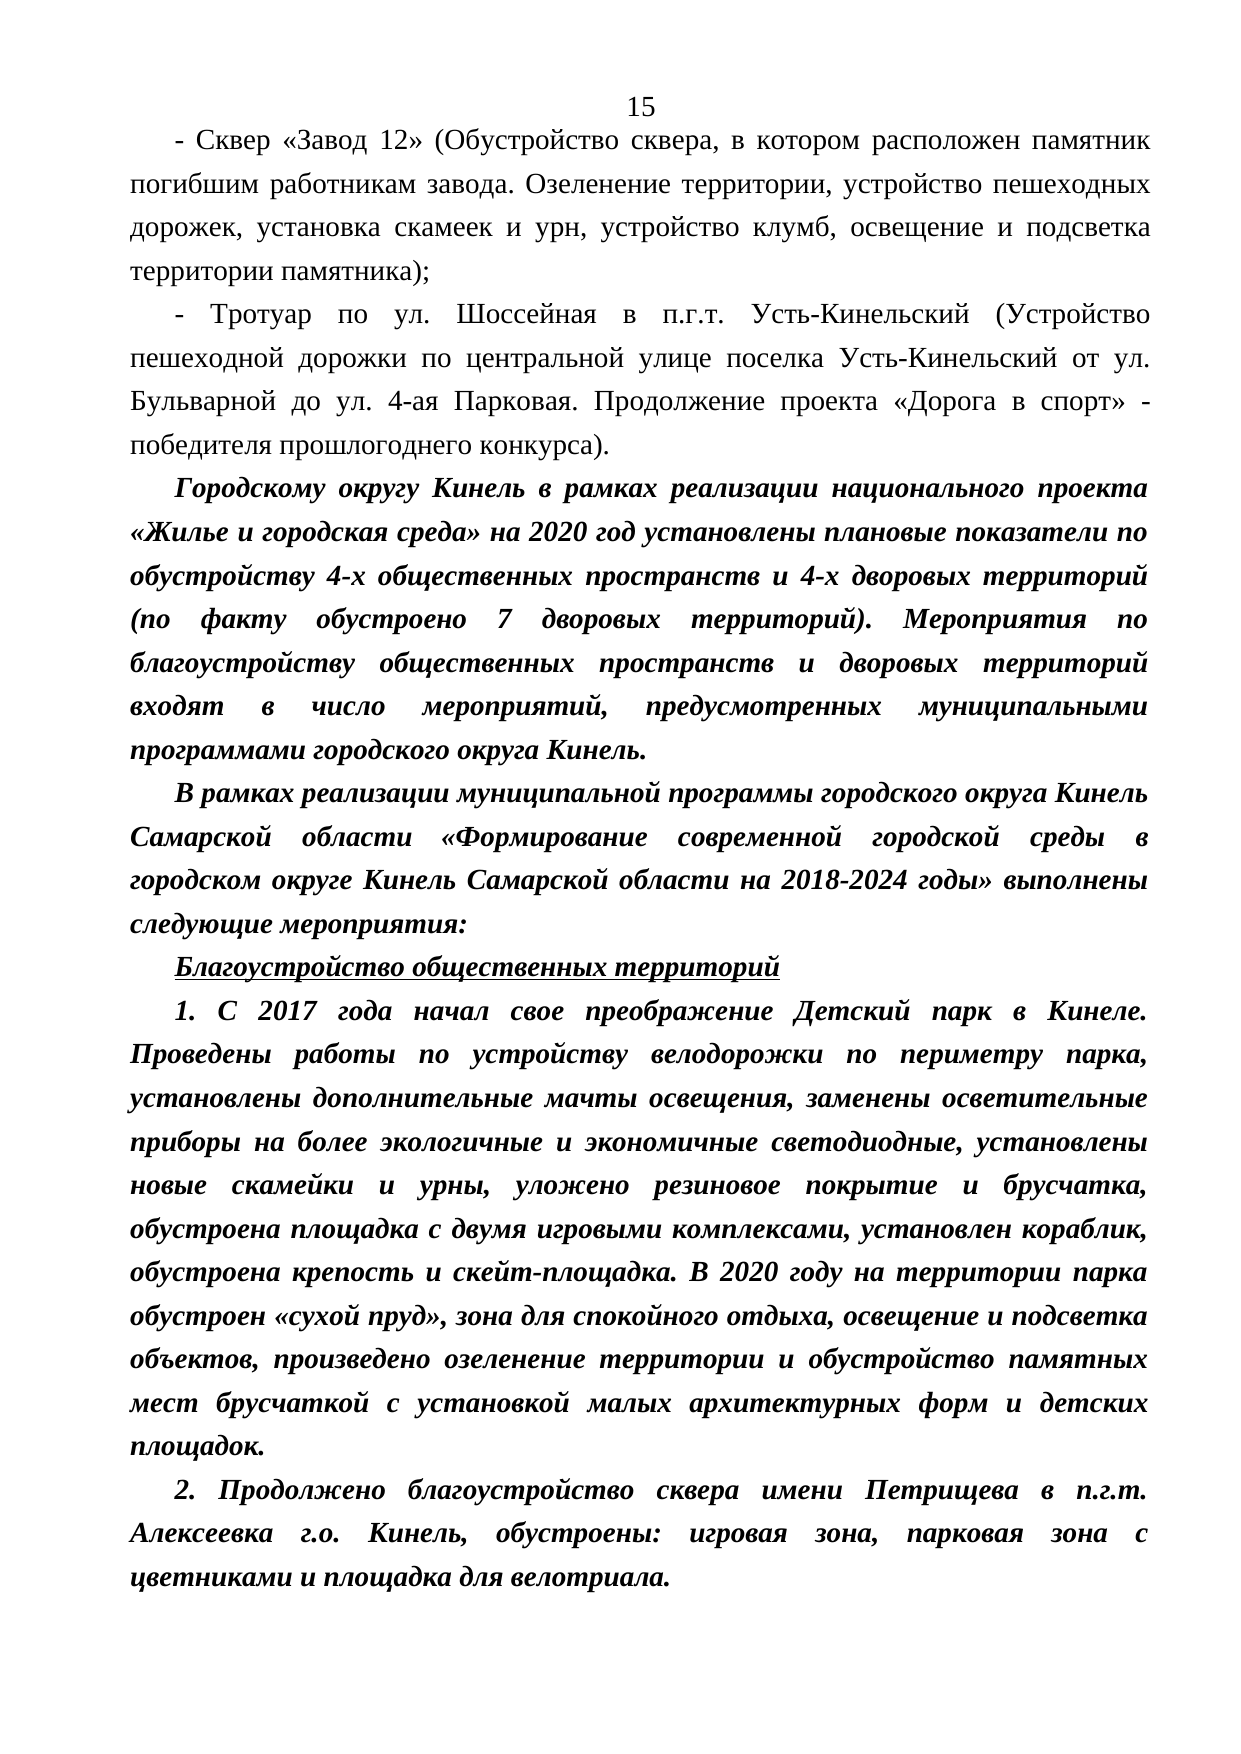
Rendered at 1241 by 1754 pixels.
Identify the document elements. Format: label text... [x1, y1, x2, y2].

text - Сквер «Завод 12» (Обустройство сквера, в котором расположен памятник погибшим работникам завода. Озеленение территории, устройство пешеходных дорожек, установка скамеек и урн, устройство клумб, освещение и подсветка территории памятника); [130, 122, 1152, 286]
text 1. С 2017 года начал свое преображение Детский парк в Кинеле. Проведены работы по устройству велодорожки по периметру парка, установлены дополнительные мачты освещения, заменены осветительные приборы на более экологичные и экономичные светодиодные, установлены новые скамейки и урны, уложено резиновое покрытие и брусчатка, обустроена площадка с двумя игровыми комплексами, установлен кораблик, обустроена крепость и скейт-площадка. В 2020 году на территории парка обустроен «сухой пруд», зона для спокойного отдыха, освещение и подсветка объектов, произведено озеленение территории и обустройство памятных мест брусчаткой с установкой малых архитектурных форм и детских площадок. [130, 993, 1152, 1462]
text - Тротуар по ул. Шоссейная в п.г.т. Усть-Кинельский (Устройство пешеходной дорожки по центральной улице поселка Усть-Кинельский от ул. Бульварной до ул. 4-ая Парковая. Продолжение проекта «Дорога в спорт» - победителя прошлогоднего конкурса). [130, 296, 1152, 461]
text Городскому округу Кинель в рамках реализации национального проекта «Жилье и городская среда» на 2020 год установлены плановые показатели по обустройству 4-х общественных пространств и 4-х дворовых территорий (по факту обустроено 7 дворовых территорий). Мероприятия по благоустройству общественных пространств и дворовых территорий входят в число мероприятий, предусмотренных муниципальными программами городского округа Кинель. [130, 471, 1152, 765]
text 2. Продолжено благоустройство сквера имени Петрищева в п.г.т. Алексеевка г.о. Кинель, обустроены: игровая зона, парковая зона с цветниками и площадка для велотриала. [130, 1472, 1152, 1593]
text В рамках реализации муниципальной программы городского округа Кинель Самарской области «Формирование современной городской среды в городском округе Кинель Самарской области на 2018-2024 годы» выполнены следующие мероприятия: [130, 775, 1152, 939]
text Благоустройство общественных территорий [130, 949, 1152, 983]
